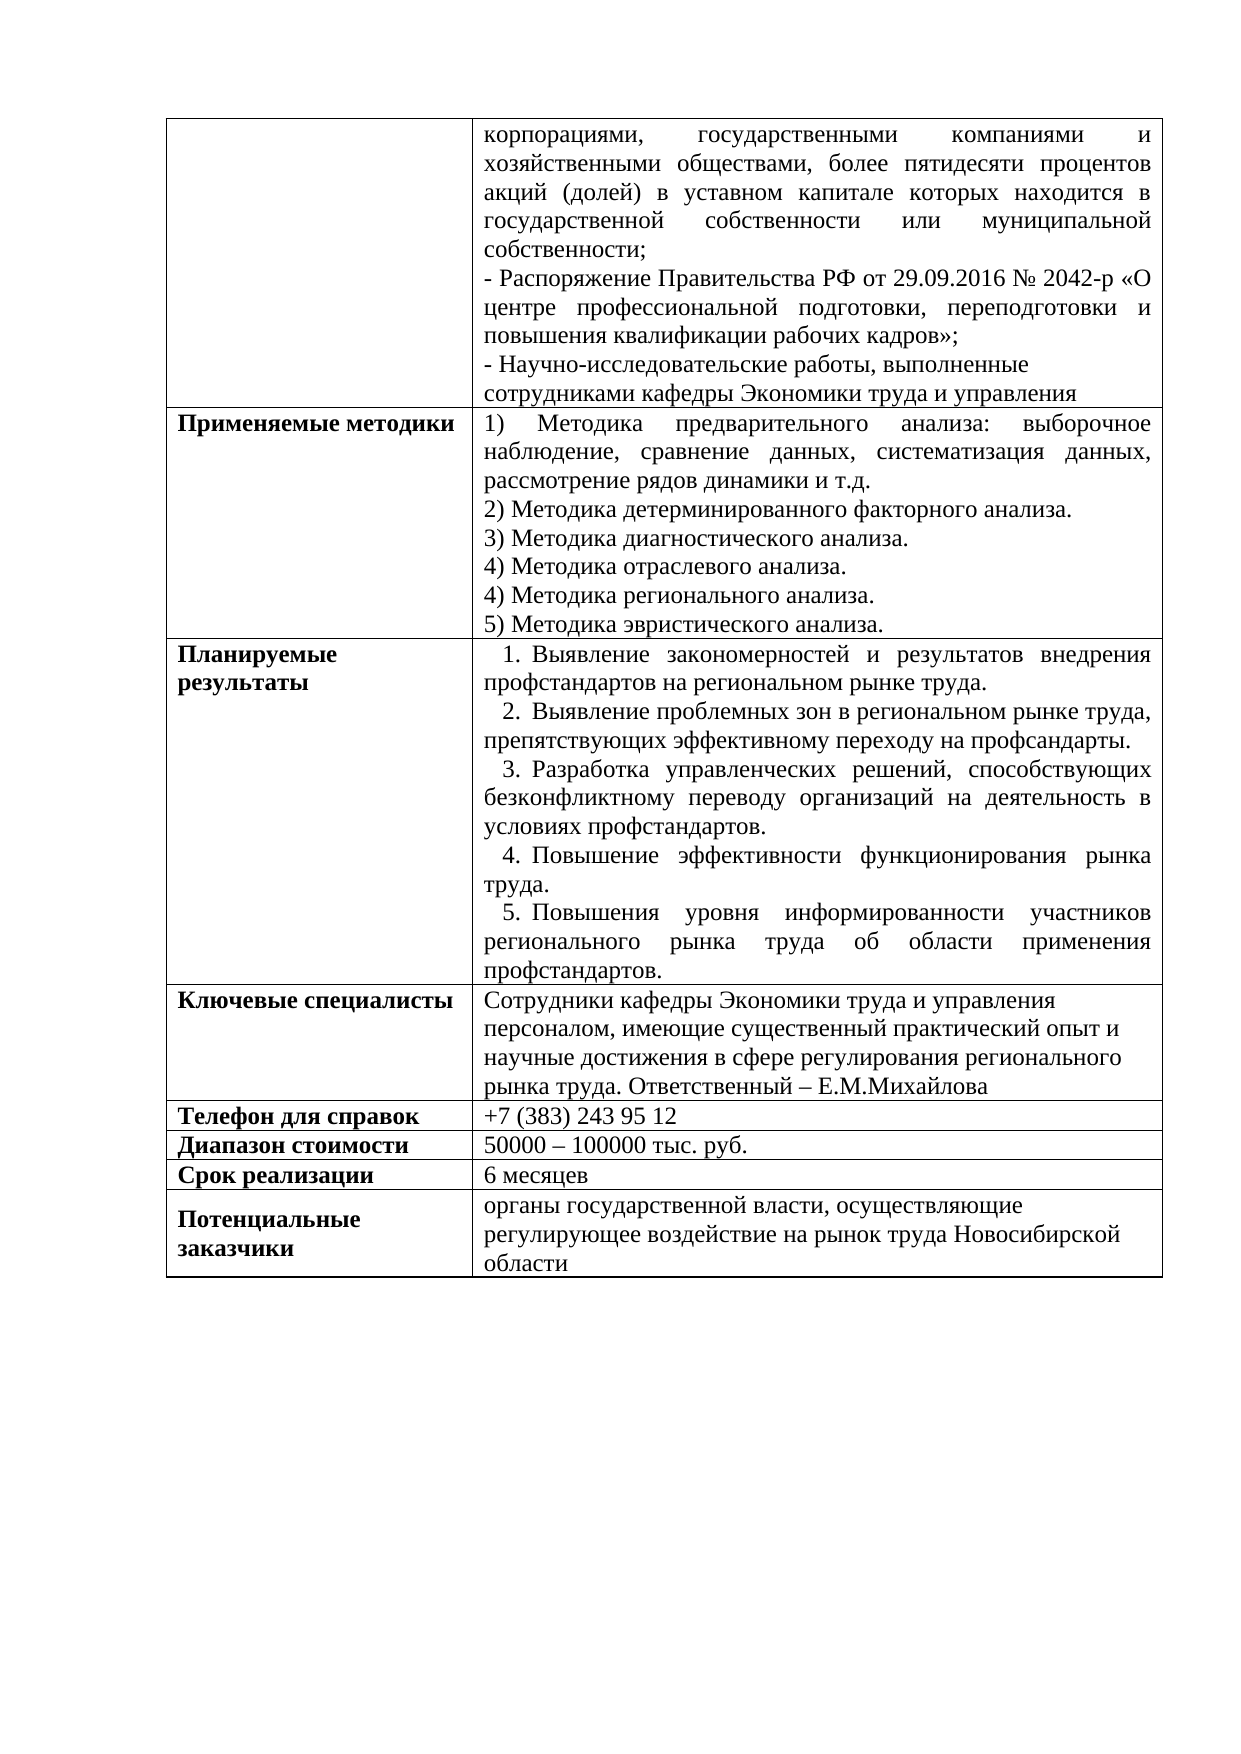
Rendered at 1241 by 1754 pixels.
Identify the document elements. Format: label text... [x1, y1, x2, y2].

table_cell Диапазон стоимости [167, 1131, 472, 1159]
table_cell +7 (383) 243 95 12 [473, 1101, 1162, 1129]
table_cell Сотрудники кафедры Экономики труда и управления персоналом, имеющие существенный практический опыт и научные достижения в сфере регулирования регионального рынка труда. Ответственный – Е.М.Михайлова [473, 985, 1162, 1100]
table_cell Применяемые методики [167, 408, 472, 638]
table_cell Выявление закономерностей и результатов внедрения профстандартов на региональном рынке труда. Выявление проблемных зон в региональном рынке труда, препятствующих эффективному переходу на профсандарты. Разработка управленческих решений, способствующих безконфликтному переводу организаций на деятельность в условиях профстандартов. Повышение эффективности функционирования рынка труда. Повышения уровня информированности участников регионального рынка труда об области применения профстандартов. [473, 639, 1162, 984]
table_cell Ключевые специалисты [167, 985, 472, 1100]
table_cell органы государственной власти, осуществляющие регулирующее воздействие на рынок труда Новосибирской области [473, 1190, 1162, 1276]
table_cell 50000 – 100000 тыс. руб. [473, 1131, 1162, 1159]
table_cell Потенциальные заказчики [167, 1190, 472, 1276]
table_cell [473, 119, 1162, 407]
table_cell Срок реализации [167, 1160, 472, 1189]
table_cell 1) Методика предварительного анализа: выборочное наблюдение, сравнение данных, систематизация данных, рассмотрение рядов динамики и т.д. 2) Методика детерминированного факторного анализа. 3) Методика диагностического анализа. 4) Методика отраслевого анализа. 4) Методика регионального анализа. 5) Методика эвристического анализа. [473, 408, 1162, 638]
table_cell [167, 119, 472, 407]
table_cell 6 месяцев [473, 1160, 1162, 1189]
table_cell Телефон для справок [167, 1101, 472, 1129]
table_cell Планируемые результаты [167, 639, 472, 984]
